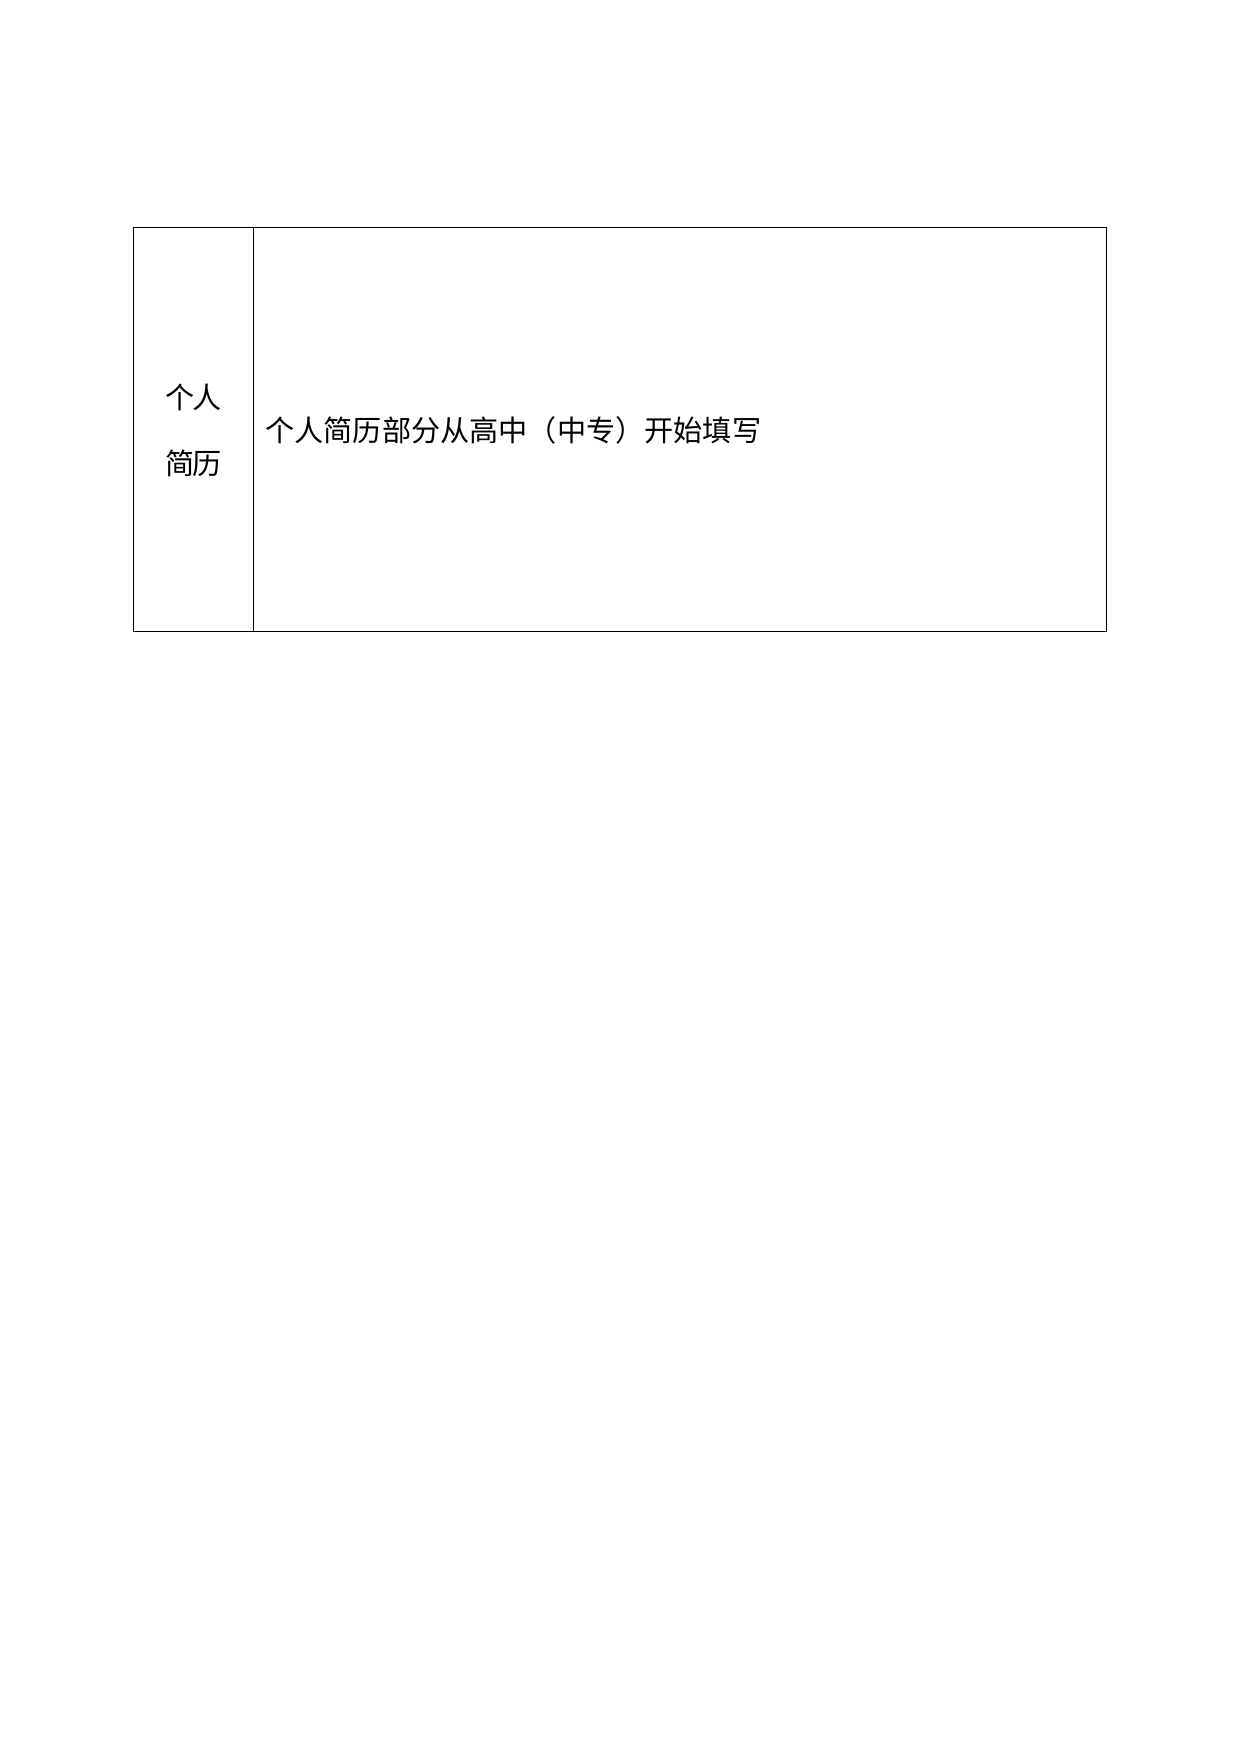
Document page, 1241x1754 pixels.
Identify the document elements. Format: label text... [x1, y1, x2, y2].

table_cell 个人简历部分从高中（中专）开始填写 [254, 228, 1106, 631]
table_cell 个人 简历 [134, 228, 253, 631]
